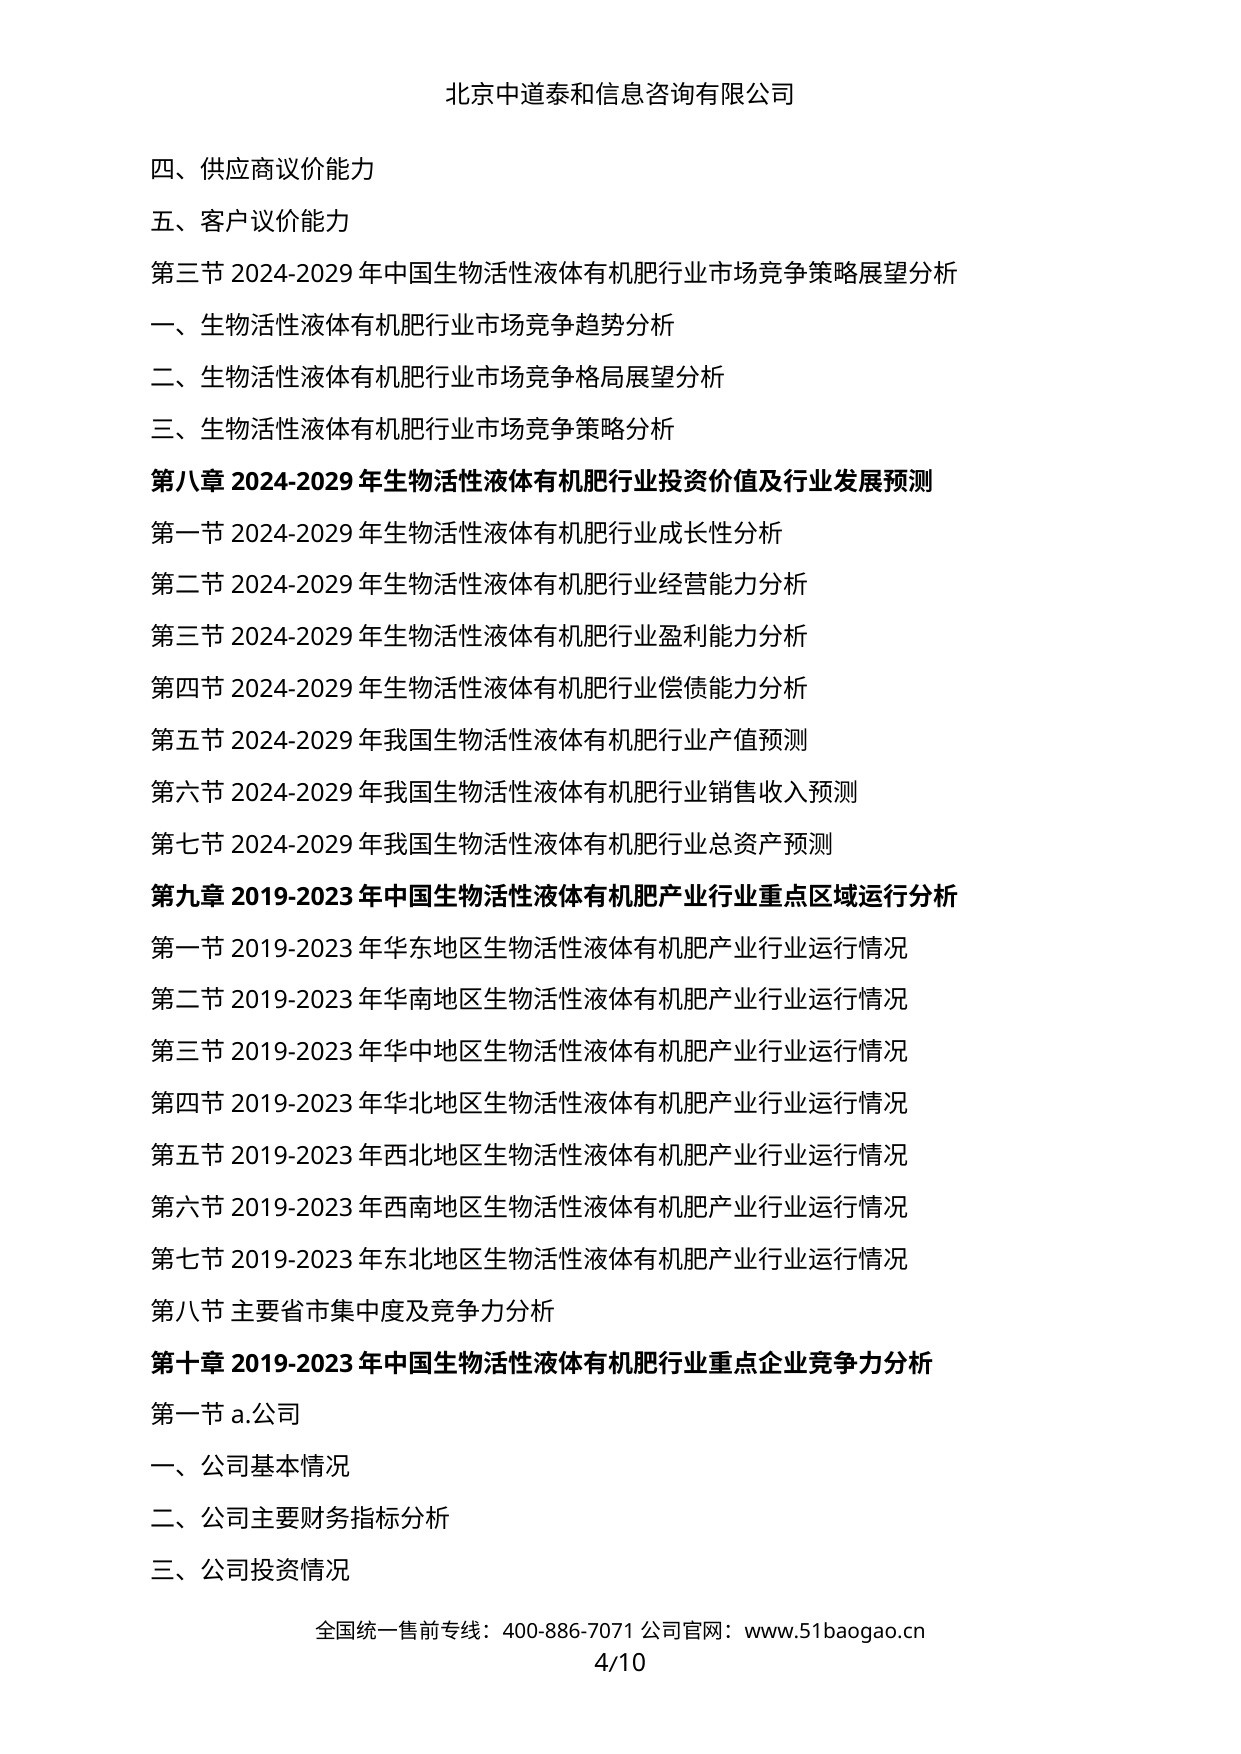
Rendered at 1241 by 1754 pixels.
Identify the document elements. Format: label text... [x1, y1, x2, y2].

text 第四节 2019-2023年华北地区生物活性液体有机肥产业行业运行情况 [150, 1084, 1090, 1120]
text 第二节 2019-2023年华南地区生物活性液体有机肥产业行业运行情况 [150, 980, 1090, 1016]
text 第三节 2024-2029年生物活性液体有机肥行业盈利能力分析 [150, 617, 1090, 653]
text 二、公司主要财务指标分析 [150, 1499, 1090, 1535]
text 一、公司基本情况 [150, 1447, 1090, 1483]
text 第八节 主要省市集中度及竞争力分析 [150, 1291, 1090, 1327]
text 三、生物活性液体有机肥行业市场竞争策略分析 [150, 409, 1090, 446]
text 第十章 2019-2023年中国生物活性液体有机肥行业重点企业竞争力分析 [150, 1343, 1090, 1379]
text 五、客户议价能力 [150, 202, 1090, 238]
text 第二节 2024-2029年生物活性液体有机肥行业经营能力分析 [150, 565, 1090, 601]
text 第六节 2019-2023年西南地区生物活性液体有机肥产业行业运行情况 [150, 1187, 1090, 1224]
text 第九章 2019-2023年中国生物活性液体有机肥产业行业重点区域运行分析 [150, 876, 1090, 912]
text 第五节 2019-2023年西北地区生物活性液体有机肥产业行业运行情况 [150, 1136, 1090, 1172]
text 第四节 2024-2029年生物活性液体有机肥行业偿债能力分析 [150, 669, 1090, 705]
text 第七节 2019-2023年东北地区生物活性液体有机肥产业行业运行情况 [150, 1239, 1090, 1276]
text 第三节 2024-2029年中国生物活性液体有机肥行业市场竞争策略展望分析 [150, 254, 1090, 290]
text 第三节 2019-2023年华中地区生物活性液体有机肥产业行业运行情况 [150, 1032, 1090, 1068]
text 第七节 2024-2029年我国生物活性液体有机肥行业总资产预测 [150, 824, 1090, 861]
text 一、生物活性液体有机肥行业市场竞争趋势分析 [150, 306, 1090, 342]
text 三、公司投资情况 [150, 1551, 1090, 1587]
text 第一节 2024-2029年生物活性液体有机肥行业成长性分析 [150, 513, 1090, 549]
text 二、生物活性液体有机肥行业市场竞争格局展望分析 [150, 357, 1090, 394]
text 第五节 2024-2029年我国生物活性液体有机肥行业产值预测 [150, 721, 1090, 757]
text 第一节 2019-2023年华东地区生物活性液体有机肥产业行业运行情况 [150, 928, 1090, 964]
text 第一节 a.公司 [150, 1395, 1090, 1431]
text 四、供应商议价能力 [150, 150, 1090, 186]
text 第六节 2024-2029年我国生物活性液体有机肥行业销售收入预测 [150, 772, 1090, 809]
text 第八章 2024-2029年生物活性液体有机肥行业投资价值及行业发展预测 [150, 461, 1090, 497]
